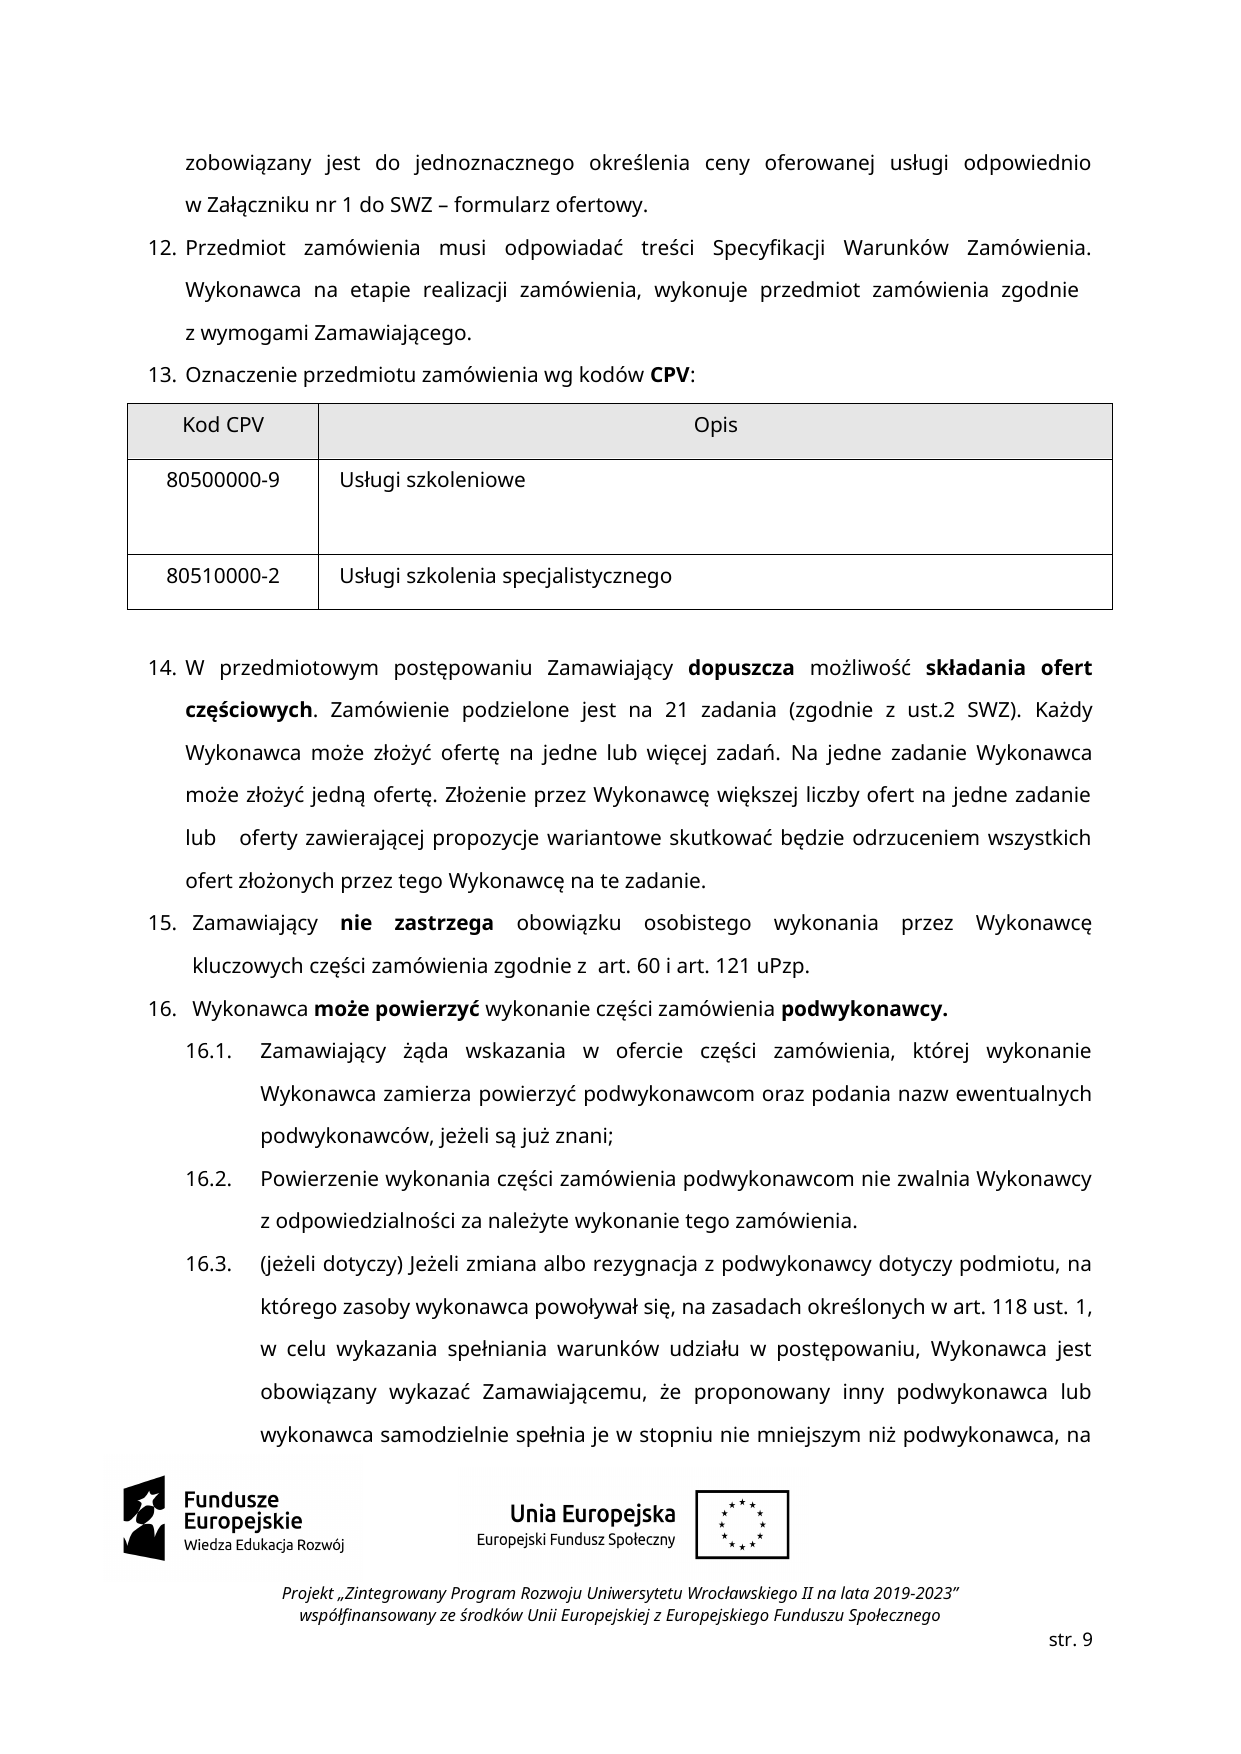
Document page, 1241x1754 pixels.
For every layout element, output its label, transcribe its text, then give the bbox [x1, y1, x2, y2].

picture [103, 1454, 364, 1582]
list Zamawiający żąda wskazania w ofercie części zamówienia, której wykonanie Wykonawca zamierza powierzyć podwykonawcom oraz podania nazw ewentualnych podwykonawców, jeżeli są już znani; [185, 1036, 1093, 1150]
table_cell 80500000-9 [128, 460, 318, 554]
picture [457, 1467, 810, 1582]
list W przedmiotowym postępowaniu Zamawiający dopuszcza możliwość składania ofert częściowych. Zamówienie podzielone jest na 21 zadania (zgodnie z ust.2 SWZ). Każdy Wykonawca może złożyć ofertę na jedne lub więcej zadań. Na jedne zadanie Wykonawca może złożyć jedną ofertę. Złożenie przez Wykonawcę większej liczby ofert na jedne zadanie lub oferty zawierającej propozycje wariantowe skutkować będzie odrzuceniem wszystkich ofert złożonych przez tego Wykonawcę na te zadanie. [148, 653, 1093, 894]
list Przedmiot zamówienia musi odpowiadać treści Specyfikacji Warunków Zamówienia. Wykonawca na etapie realizacji zamówienia, wykonuje przedmiot zamówienia zgodnie z wymogami Zamawiającego. [148, 233, 1093, 346]
table_cell 80510000-2 [128, 555, 318, 609]
list Oznaczenie przedmiotu zamówienia wg kodów CPV: [148, 361, 1093, 389]
table_header Opis [319, 404, 1112, 458]
table_header Kod CPV [128, 404, 318, 458]
table_cell Usługi szkolenia specjalistycznego [319, 555, 1112, 609]
list Zamawiający nie zastrzega obowiązku osobistego wykonania przez Wykonawcę kluczowych części zamówienia zgodnie z art. 60 i art. 121 uPzp. [148, 908, 1093, 979]
list Wykonawca może powierzyć wykonanie części zamówienia podwykonawcy. [148, 994, 1093, 1022]
list Powierzenie wykonania części zamówienia podwykonawcom nie zwalnia Wykonawcy z odpowiedzialności za należyte wykonanie tego zamówienia. [185, 1164, 1093, 1235]
table_cell Usługi szkoleniowe [319, 460, 1112, 554]
